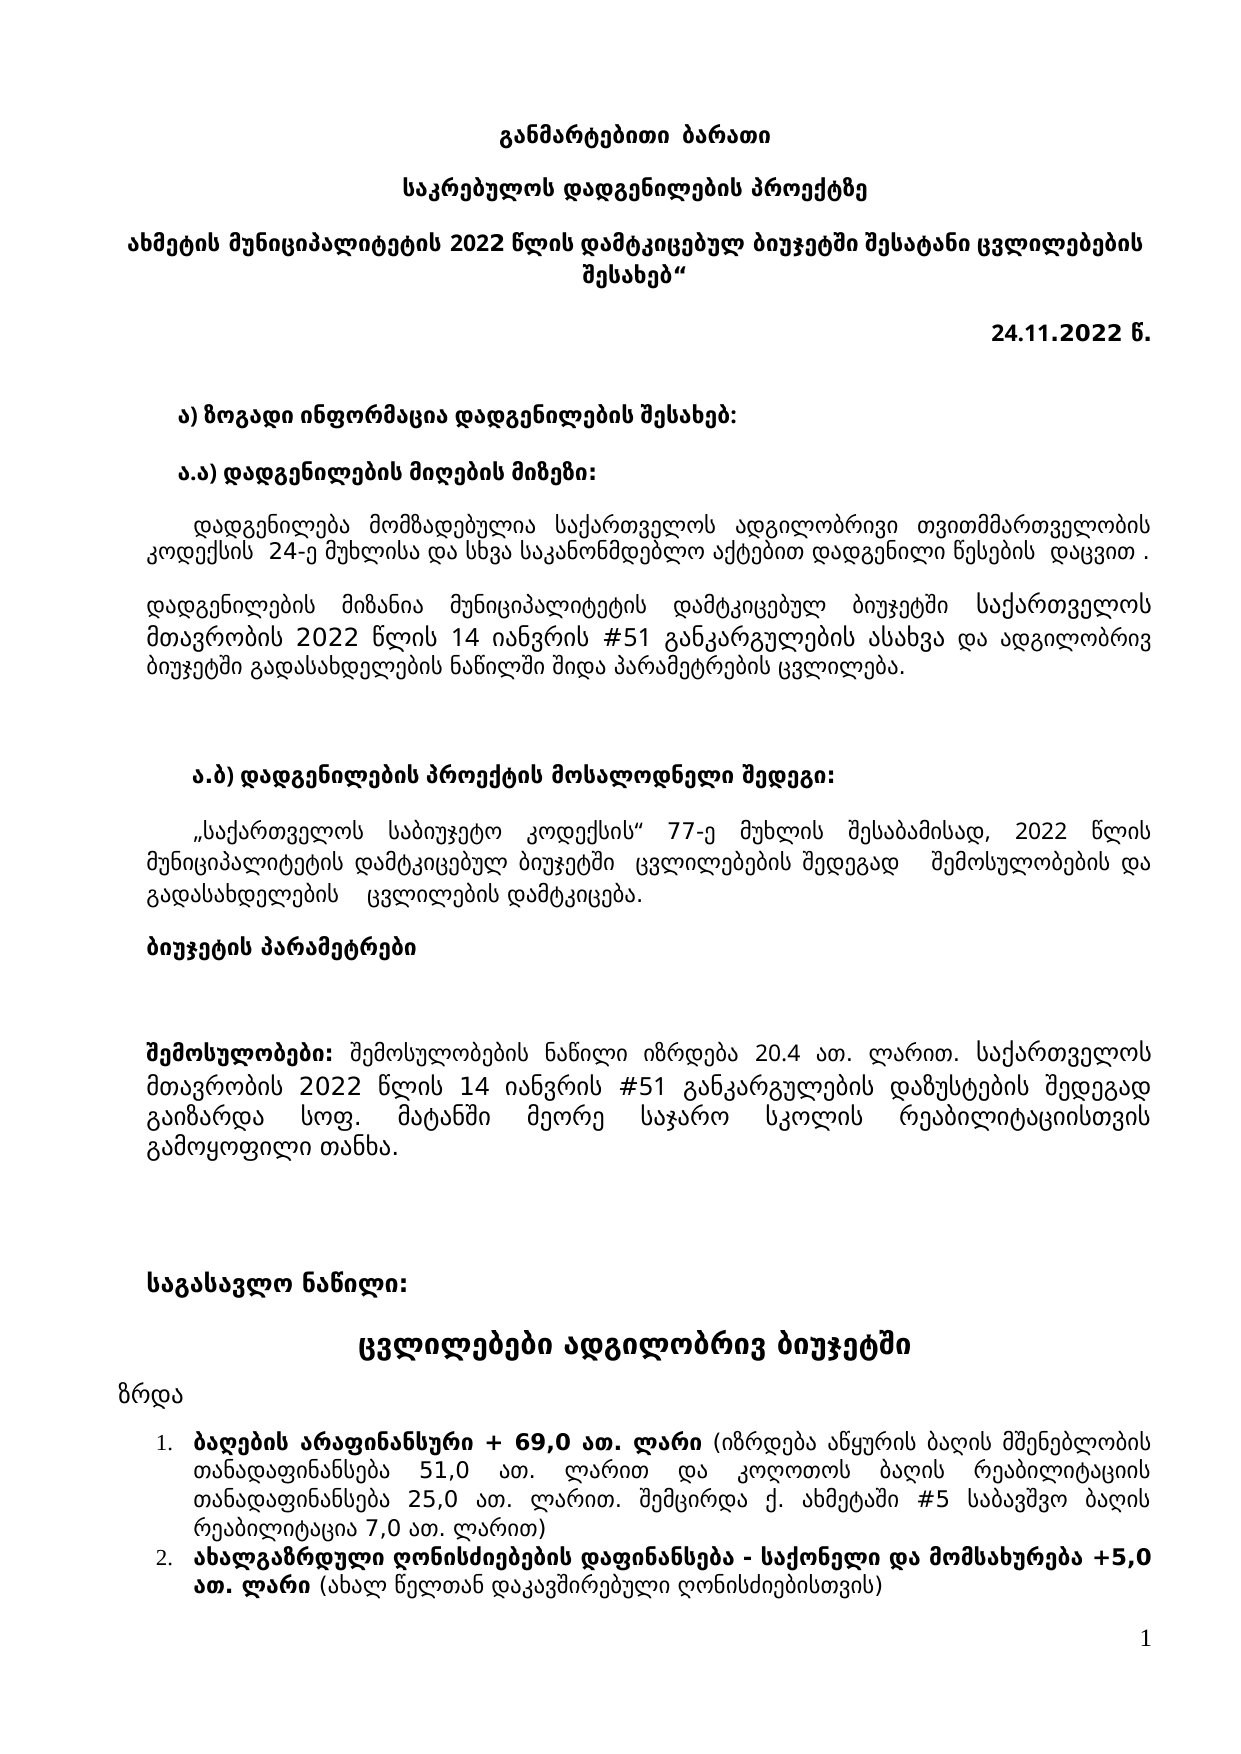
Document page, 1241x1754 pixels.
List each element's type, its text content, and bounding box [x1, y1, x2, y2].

text 24.11.2022 წ. [118, 316, 1152, 348]
text საკრებულოს დადგენილების პროექტზე [118, 176, 1152, 202]
text „საქართველოს საბიუჯეტო კოდექსის“ 77-ე მუხლის შესაბამისად, 2022 წლის მუნიციპალიტეტის დამტკიცებულ ბიუჯეტში ცვლილებების შედეგად შემოსულობების და გადასახდელების ცვლილების დამტკიცება. [146, 815, 1152, 909]
text დადგენილება მომზადებულია საქართველოს ადგილობრივი თვითმმართველობის კოდექსის 24-ე მუხლისა და სხვა საკანონმდებლო აქტებით დადგენილი წესების დაცვით . [146, 512, 1152, 565]
text ცვლილებები ადგილობრივ ბიუჯეტში [118, 1327, 1152, 1361]
text ბიუჯეტის პარამეტრები [146, 934, 1152, 961]
text ა.ბ) დადგენილების პროექტის მოსალოდნელი შედეგი: [118, 759, 1152, 790]
text შემოსულობები: შემოსულობების ნაწილი იზრდება 20.4 ათ. ლარით. საქართველოს მთავრობის 2022 წლის 14 იანვრის #51 განკარგულების დაზუსტების შედეგად გაიზარდა სოფ. მატანში მეორე საჯარო სკოლის რეაბილიტაციისთვის გამოყოფილი თანხა. [146, 1037, 1152, 1161]
text ა) ზოგადი ინფორმაცია დადგენილების შესახებ: [118, 399, 1152, 431]
text ზრდა [118, 1380, 1152, 1409]
list ბაღების არაფინანსური + 69,0 ათ. ლარი (იზრდება აწყურის ბაღის მშენებლობის თანადაფინანსება 51,0 ათ. ლარით და კოღოთოს ბაღის რეაბილიტაციის თანადაფინანსება 25,0 ათ. ლარით. შემცირდა ქ. ახმეტაში #5 საბავშვო ბაღის რეაბილიტაცია 7,0 ათ. ლარით) [156, 1428, 1152, 1542]
text ახმეტის მუნიციპალიტეტის 2022 წლის დამტკიცებულ ბიუჯეტში შესატანი ცვლილებების შესახებ“ [118, 227, 1152, 290]
text საგასავლო ნაწილი: [146, 1269, 1152, 1298]
text დადგენილების მიზანია მუნიციპალიტეტის დამტკიცებულ ბიუჯეტში საქართველოს მთავრობის 2022 წლის 14 იანვრის #51 განკარგულების ასახვა და ადგილობრივ ბიუჯეტში გადასახდელების ნაწილში შიდა პარამეტრების ცვლილება. [146, 590, 1152, 680]
text ა.ა) დადგენილების მიღების მიზეზი: [177, 456, 1152, 487]
text განმარტებითი ბარათი [118, 119, 1152, 151]
list ახალგაზრდული ღონისძიებების დაფინანსება - საქონელი და მომსახურება +5,0 ათ. ლარი (ახალ წელთან დაკავშირებული ღონისძიებისთვის) [156, 1544, 1152, 1599]
